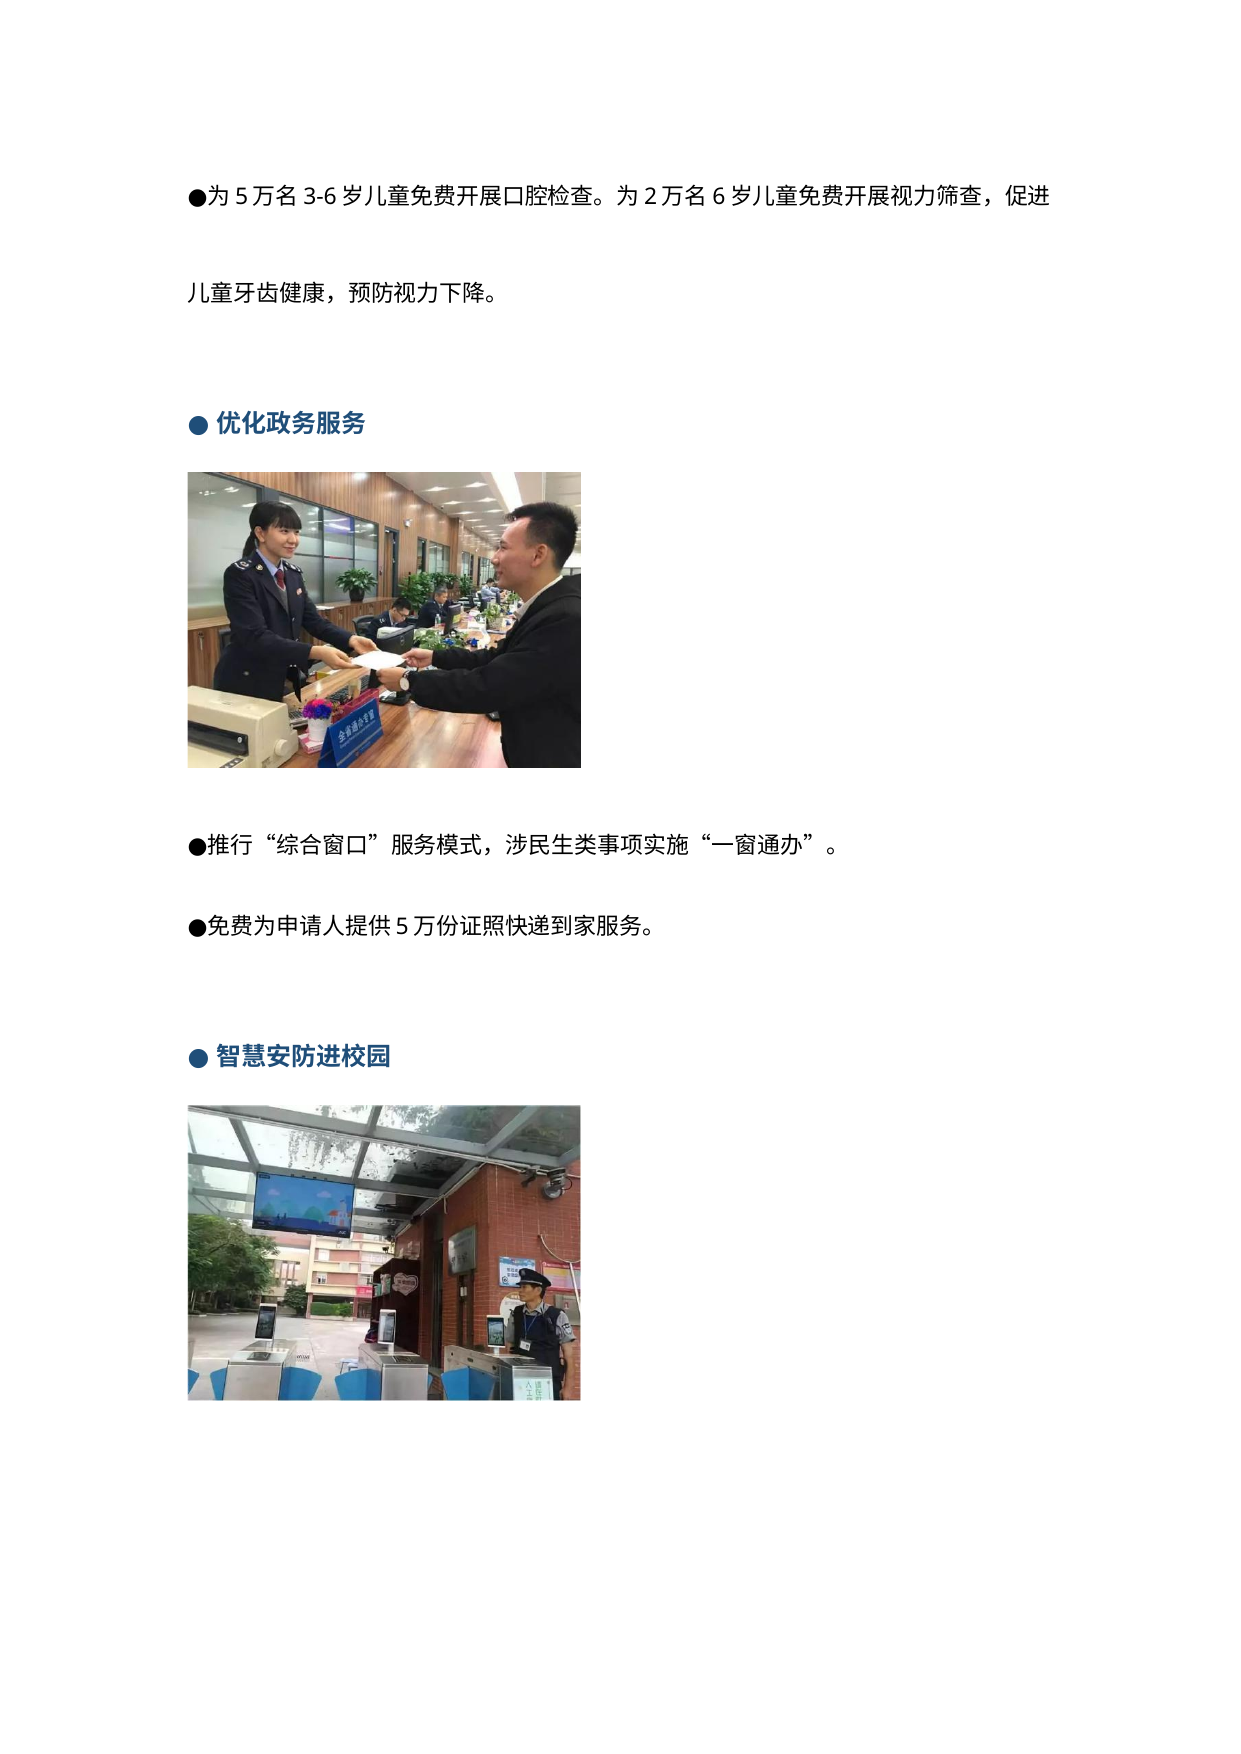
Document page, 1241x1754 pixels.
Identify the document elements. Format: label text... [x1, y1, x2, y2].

text ●推行“综合窗口”服务模式，涉民生类事项实施“一窗通办”。 [187, 811, 1053, 876]
text ● 智慧安防进校园 [187, 1022, 1053, 1087]
text ● 优化政务服务 [187, 389, 1053, 454]
text ●为5万名3-6岁儿童免费开展口腔检查。为2万名6岁儿童免费开展视力筛查，促进儿童牙齿健康，预防视力下降。 [187, 162, 1053, 324]
picture [187, 1105, 581, 1401]
text ●免费为申请人提供5万份证照快递到家服务。 [187, 892, 1053, 957]
picture [187, 472, 581, 768]
